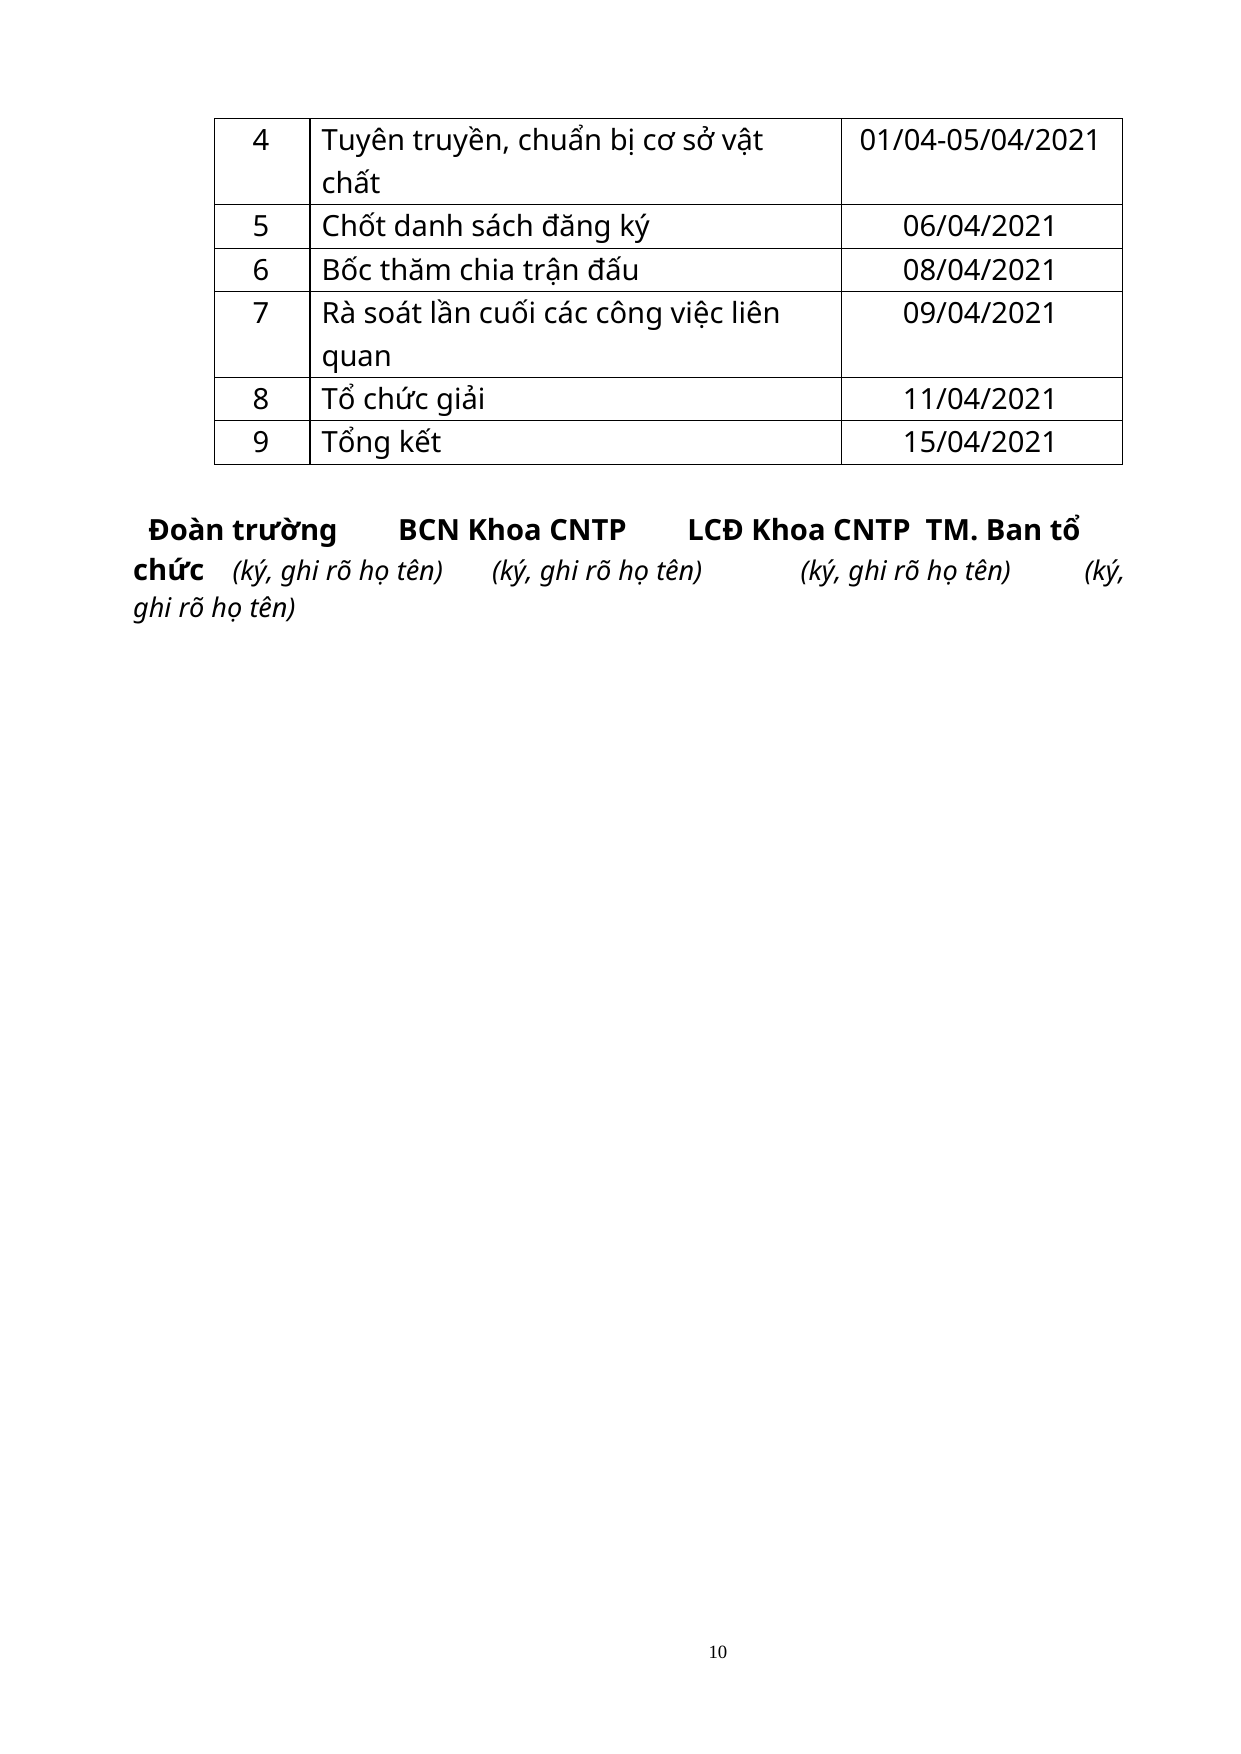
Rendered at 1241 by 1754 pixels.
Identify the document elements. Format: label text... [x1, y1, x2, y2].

table_cell Rà soát lần cuối các công việc liên quan [311, 292, 841, 377]
table_cell 08/04/2021 [842, 249, 1122, 291]
table_cell Tổng kết [311, 421, 841, 464]
table_cell Tuyên truyền, chuẩn bị cơ sở vật chất [311, 119, 841, 204]
table_cell Chốt danh sách đăng ký [311, 205, 841, 248]
table_cell 11/04/2021 [842, 378, 1122, 420]
table_cell 4 [215, 119, 309, 204]
table_cell Tổ chức giải [311, 378, 841, 420]
table_cell 9 [215, 421, 309, 464]
table_cell 15/04/2021 [842, 421, 1122, 464]
table_cell Bốc thăm chia trận đấu [311, 249, 841, 291]
list Đoàn trường BCN Khoa CNTP LCĐ Khoa CNTP TM. Ban tổ chức (ký, ghi rõ họ tên) (ký, ghi rõ họ tên) (ký, ghi rõ họ tên) (ký, ghi rõ họ tên) [133, 509, 1152, 626]
table_cell 6 [215, 249, 309, 291]
table_cell 7 [215, 292, 309, 377]
table_cell 09/04/2021 [842, 292, 1122, 377]
table_cell 06/04/2021 [842, 205, 1122, 248]
table_cell 8 [215, 378, 309, 420]
table_cell 01/04-05/04/2021 [842, 119, 1122, 204]
table_cell 5 [215, 205, 309, 248]
